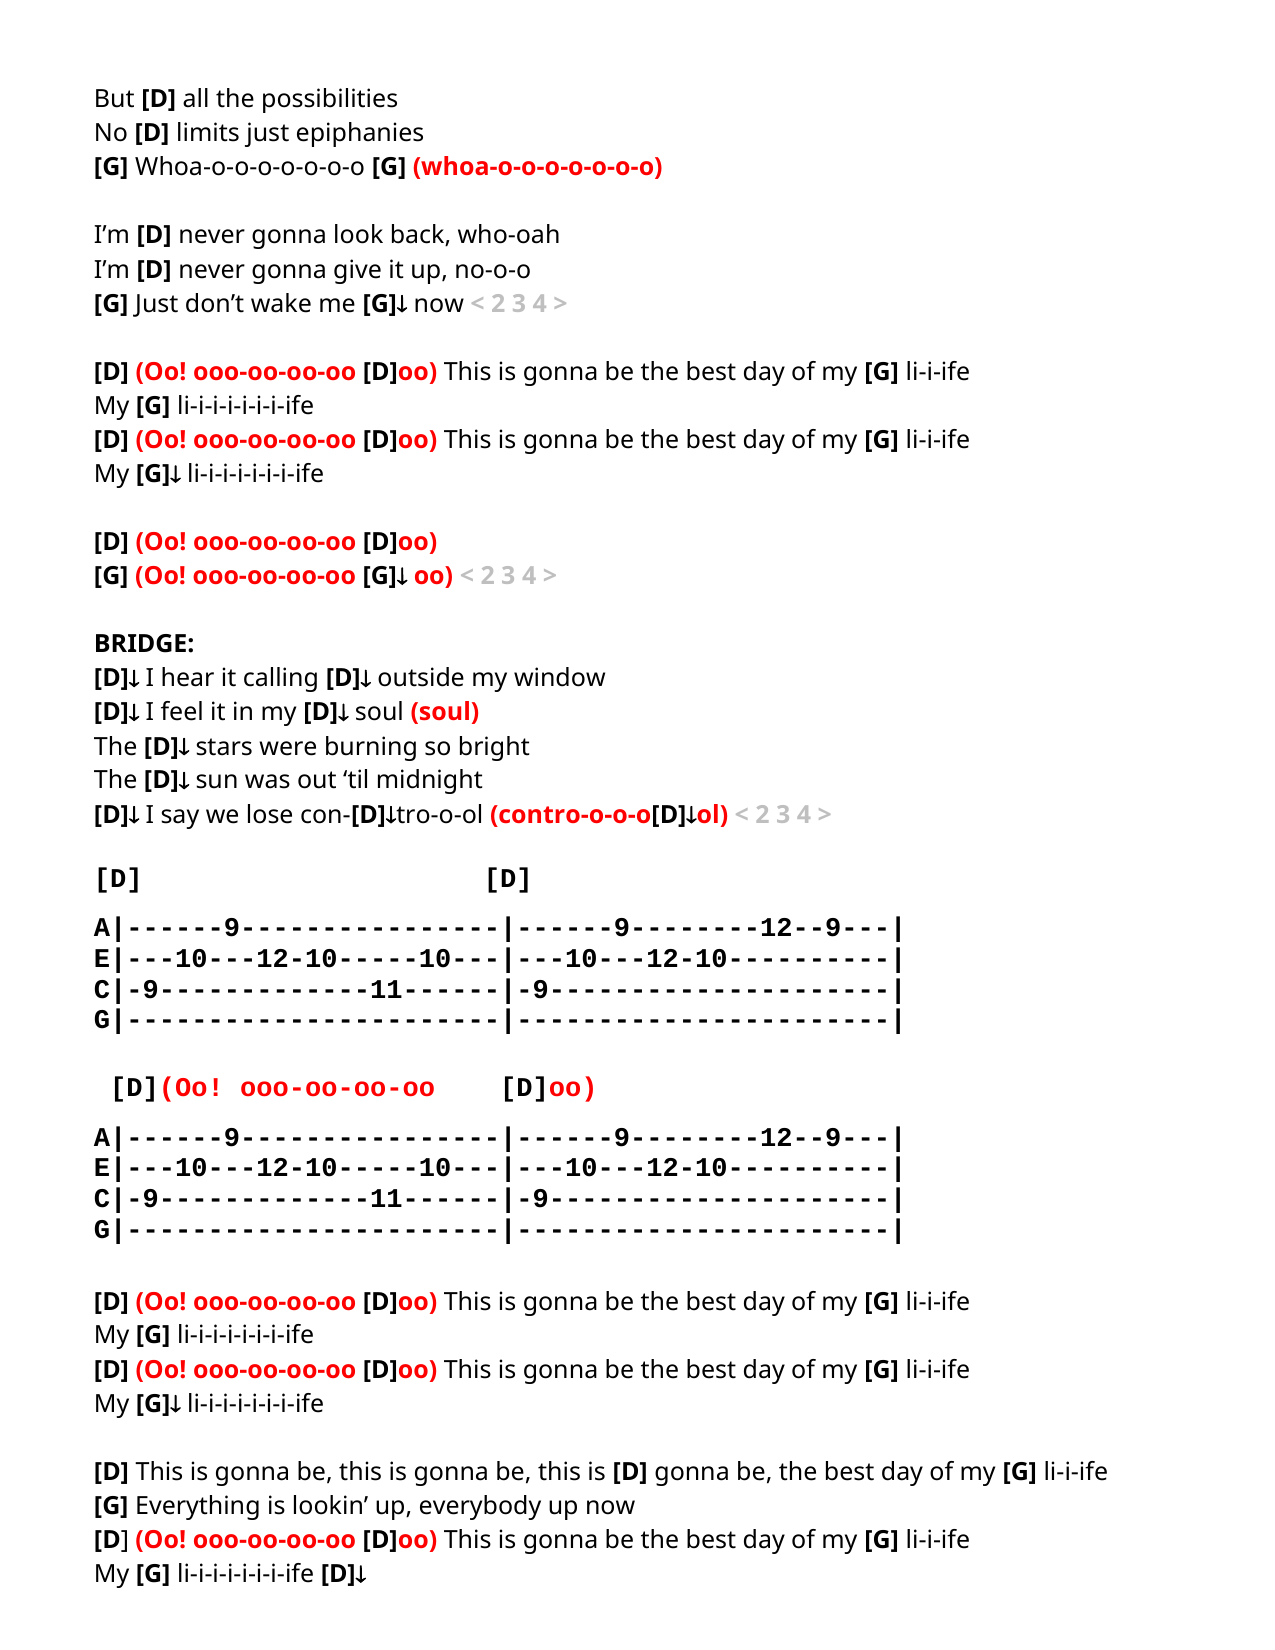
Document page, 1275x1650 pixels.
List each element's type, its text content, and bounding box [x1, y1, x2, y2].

text E|---10---12-10-----10---|---10---12-10----------| [94, 1154, 1256, 1185]
text A|------9----------------|------9--------12--9---| [94, 1123, 1256, 1154]
text [D] I feel it in my [D] soul (soul) [94, 694, 1256, 728]
text [D] [D] [94, 864, 1256, 895]
text The [D] stars were burning so bright [94, 728, 1256, 762]
text My [G] li-i-i-i-i-i-i-ife [94, 1317, 1256, 1351]
text [D] (Oo! ooo-oo-oo-oo [D]oo) This is gonna be the best day of my [G] li-i-ife [94, 422, 1256, 456]
text [D] I say we lose con-[D]tro-o-ol (contro-o-o-o[D]ol) < 2 3 4 > [94, 796, 1256, 830]
text My [G] li-i-i-i-i-i-i-ife [94, 387, 1256, 422]
text [G] Just don’t wake me [G] now < 2 3 4 > [94, 285, 1256, 319]
text [D](Oo! ooo-oo-oo-oo [D]oo) [94, 1074, 1256, 1104]
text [94, 149, 1256, 183]
text [D] I hear it calling [D] outside my window [94, 660, 1256, 694]
text But [D] all the possibilities [94, 81, 1256, 115]
text My [G] li-i-i-i-i-i-i-ife [D] [94, 1556, 1256, 1590]
text [D] (Oo! ooo-oo-oo-oo [D]oo) This is gonna be the best day of my [G] li-i-ife [94, 1351, 1256, 1385]
text [G] Everything is lookin’ up, everybody up now [94, 1487, 1256, 1522]
text G|-----------------------|-----------------------| [94, 1006, 1256, 1037]
text A|------9----------------|------9--------12--9---| [94, 914, 1256, 945]
text [D] (Oo! ooo-oo-oo-oo [D]oo) This is gonna be the best day of my [G] li-i-ife [94, 353, 1256, 387]
text No [D] limits just epiphanies [94, 115, 1256, 149]
text G|-----------------------|-----------------------| [94, 1216, 1256, 1246]
text My [G] li-i-i-i-i-i-i-ife [94, 1385, 1256, 1419]
text BRIDGE: [94, 626, 1256, 660]
text [G] (Oo! ooo-oo-oo-oo [G] oo) < 2 3 4 > [94, 558, 1256, 592]
text I’m [D] never gonna look back, who-oah [94, 217, 1256, 251]
text C|-9-------------11------|-9---------------------| [94, 1185, 1256, 1216]
text I’m [D] never gonna give it up, no-o-o [94, 251, 1256, 285]
text [D] (Oo! ooo-oo-oo-oo [D]oo) This is gonna be the best day of my [G] li-i-ife [94, 1522, 1256, 1556]
text My [G] li-i-i-i-i-i-i-ife [94, 456, 1256, 490]
text E|---10---12-10-----10---|---10---12-10----------| [94, 945, 1256, 975]
text C|-9-------------11------|-9---------------------| [94, 975, 1256, 1006]
text [D] This is gonna be, this is gonna be, this is [D] gonna be, the best day of my [G] li-i-ife [94, 1453, 1256, 1487]
text [D] (Oo! ooo-oo-oo-oo [D]oo) This is gonna be the best day of my [G] li-i-ife [94, 1283, 1256, 1317]
text The [D] sun was out ‘til midnight [94, 762, 1256, 796]
text [D] (Oo! ooo-oo-oo-oo [D]oo) [94, 524, 1256, 558]
